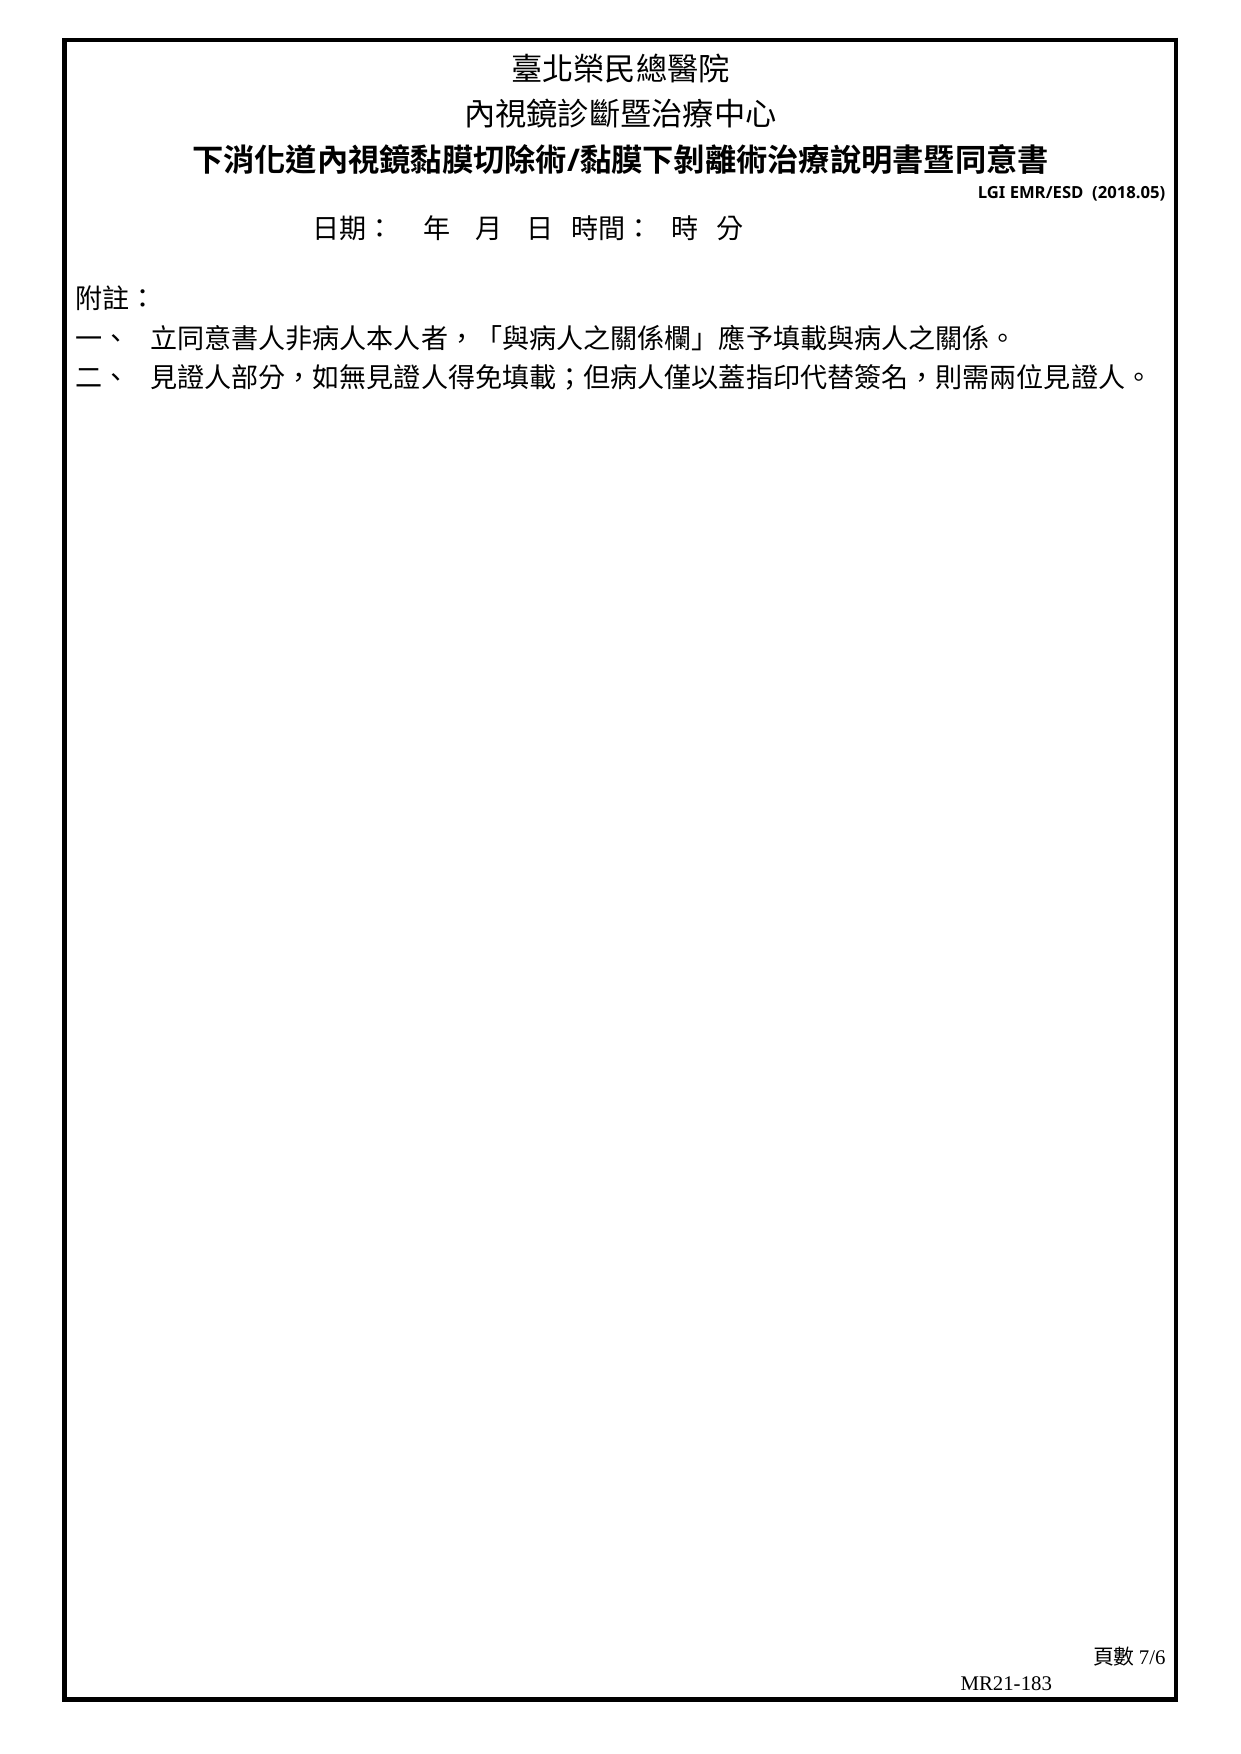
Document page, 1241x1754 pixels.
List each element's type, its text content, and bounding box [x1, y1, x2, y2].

list 立同意書人非病人本人者，「與病人之關係欄」應予填載與病人之關係。 [75, 317, 1165, 356]
list 見證人部分，如無見證人得免填載；但病人僅以蓋指印代替簽名，則需兩位見證人。 [75, 356, 1165, 395]
text 日期： 年 月 日 時間： 時 分 [75, 207, 1165, 246]
text 附註： [75, 277, 1165, 317]
